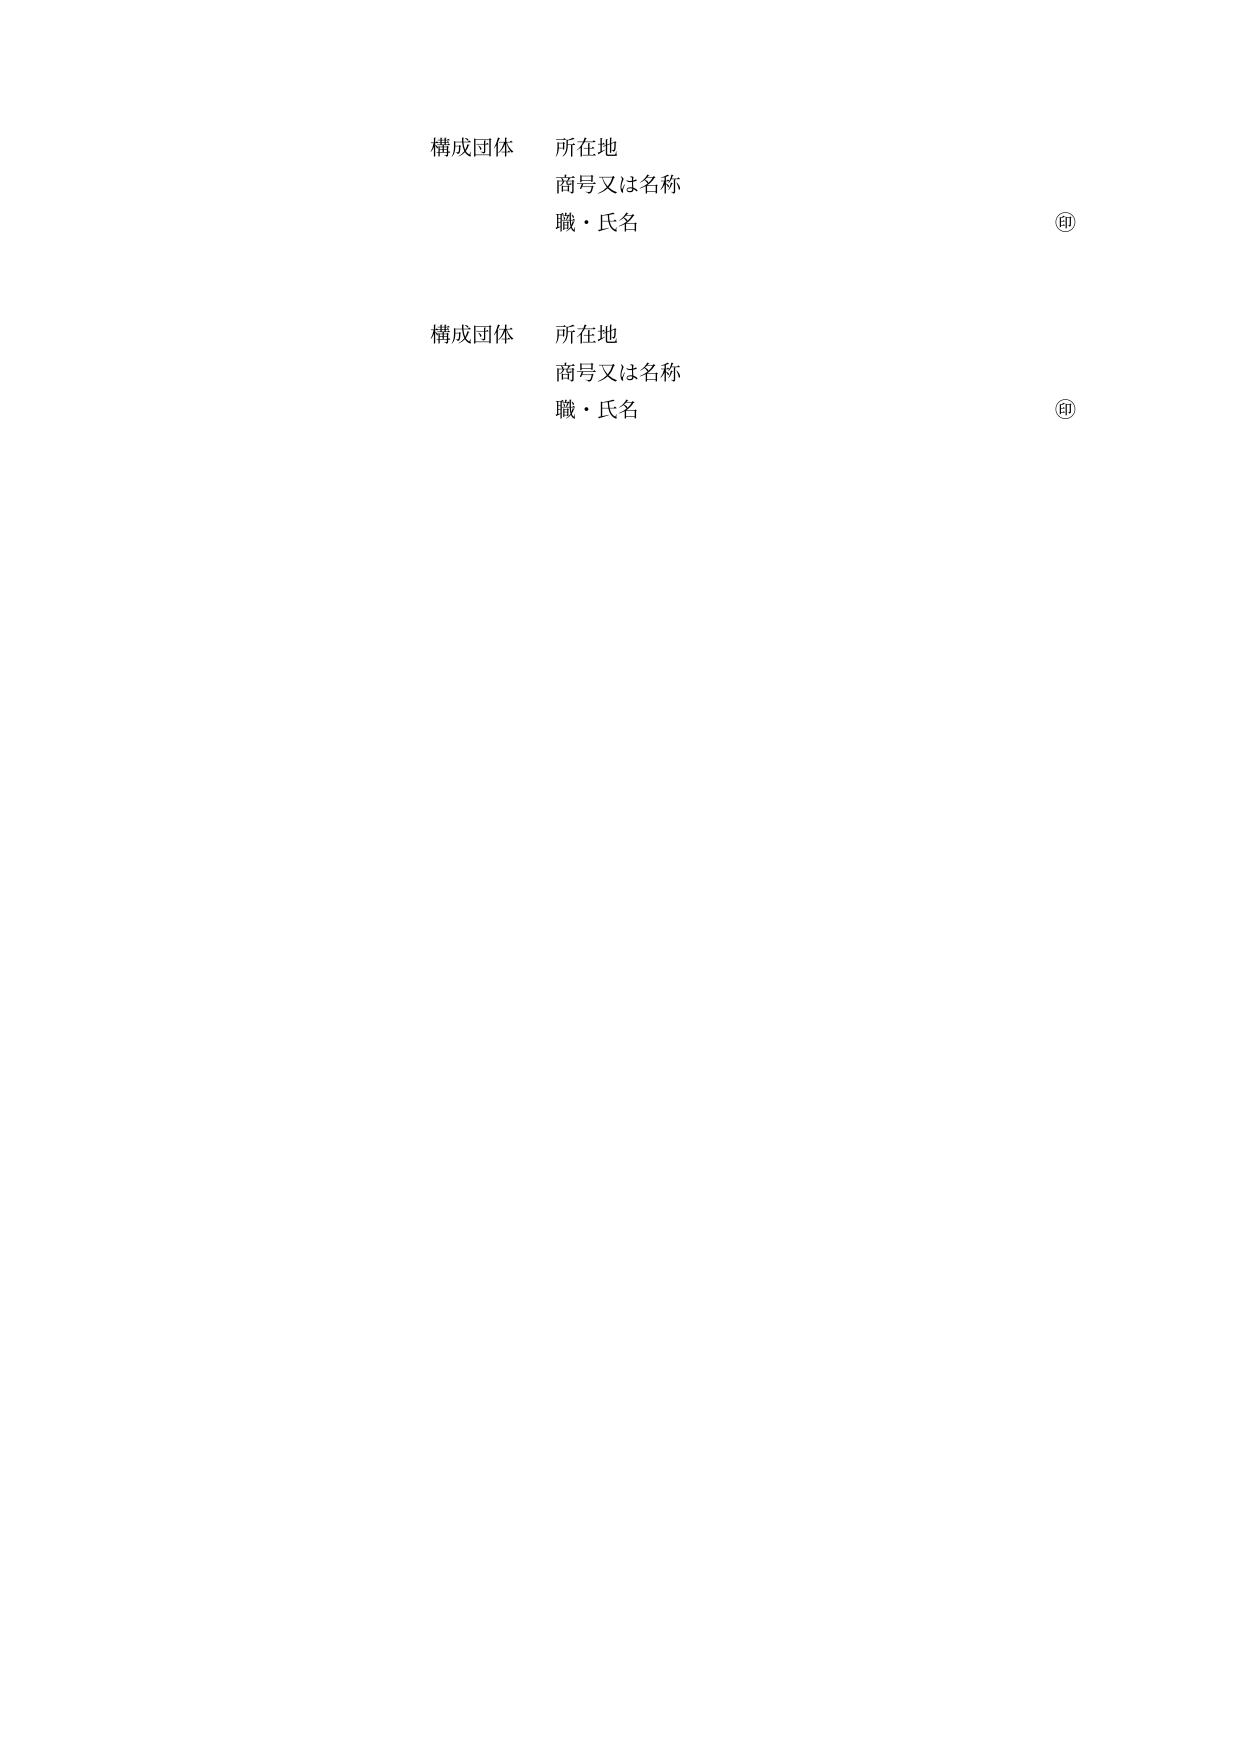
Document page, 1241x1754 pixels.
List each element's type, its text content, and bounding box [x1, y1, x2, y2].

text 職・氏名 ㊞ [118, 202, 1122, 240]
text 商号又は名称 [118, 352, 1122, 390]
text 構成団体 所在地 [118, 315, 1122, 352]
text 商号又は名称 [118, 165, 1122, 202]
text 構成団体 所在地 [118, 127, 1122, 165]
text 職・氏名 ㊞ [118, 390, 1122, 427]
